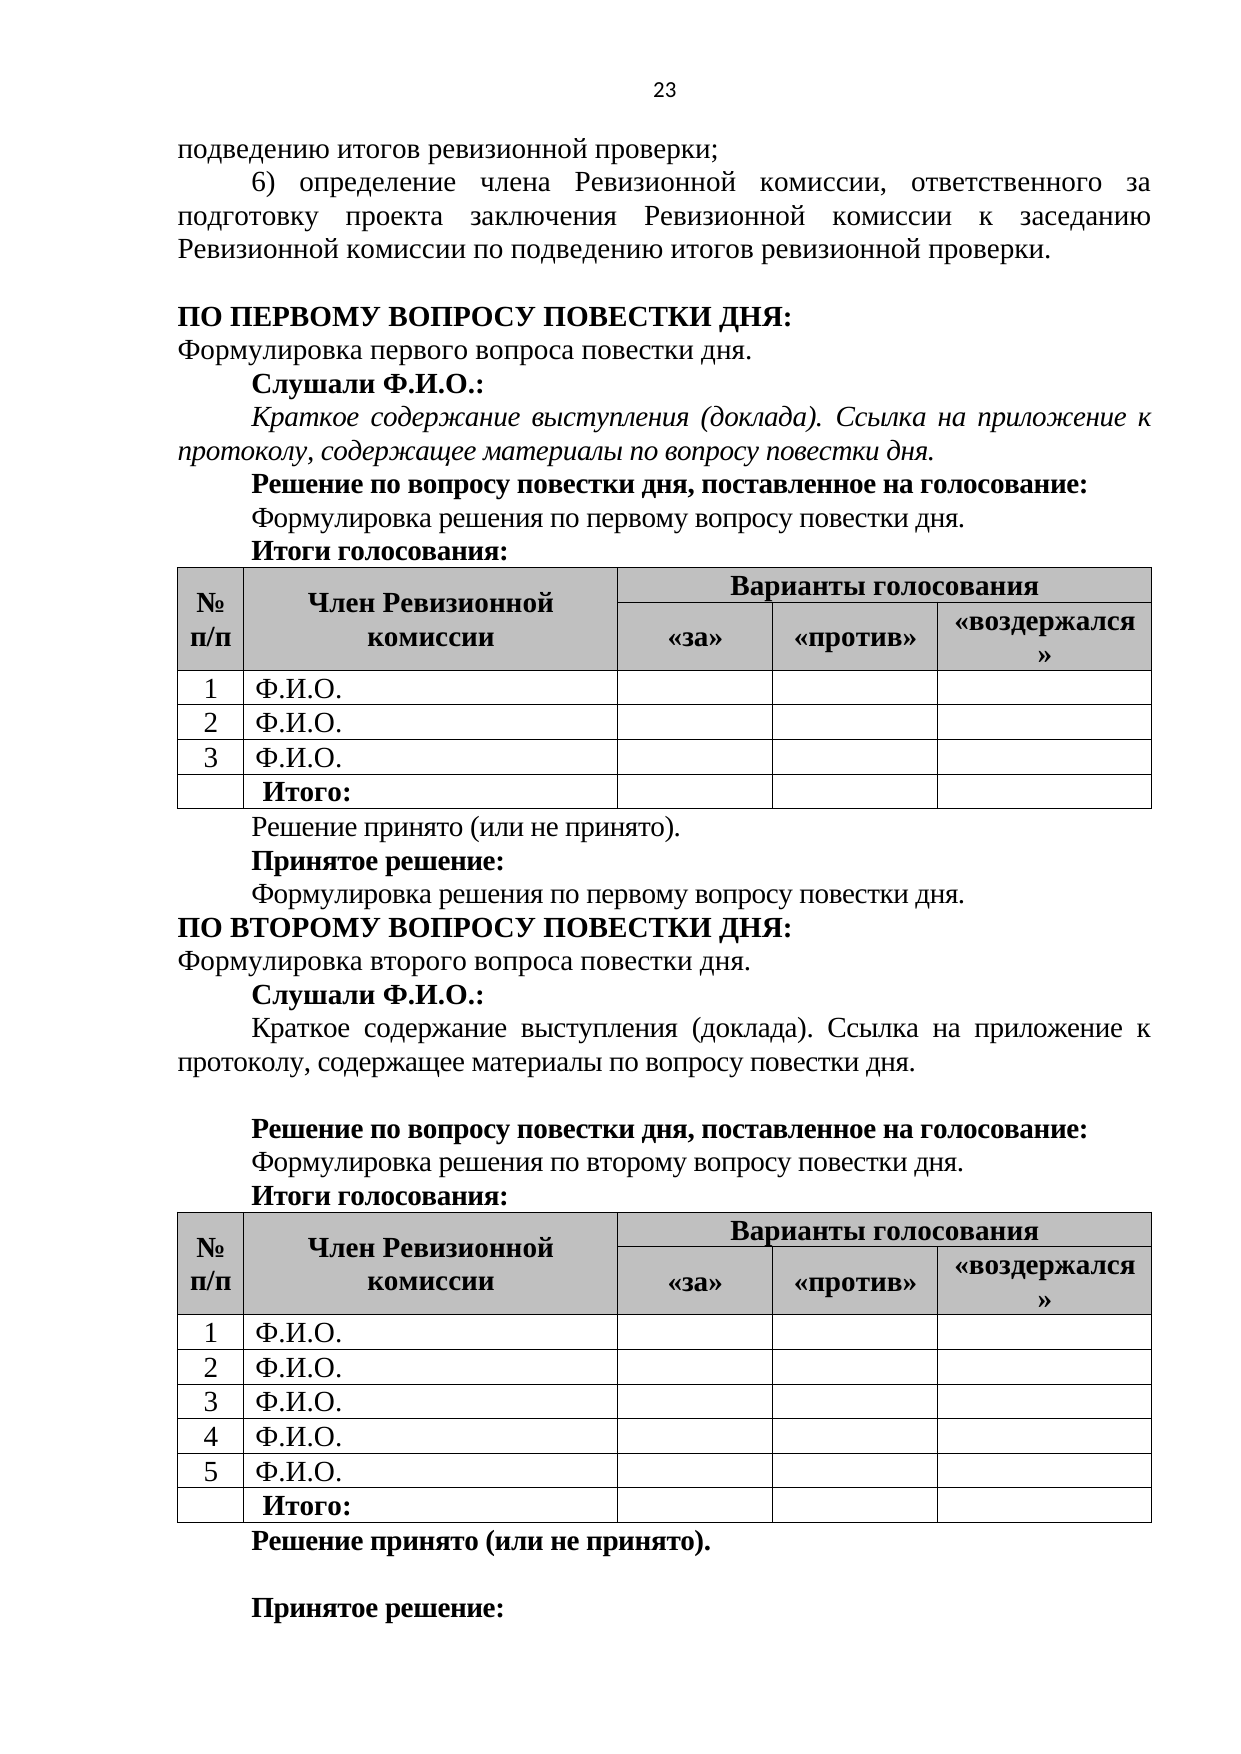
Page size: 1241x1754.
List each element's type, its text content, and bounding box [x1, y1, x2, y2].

table_cell [178, 775, 243, 808]
table_cell Итого: [244, 775, 617, 808]
text Решение по вопросу повестки дня, поставленное на голосование: [177, 1111, 1152, 1144]
table_cell 2 [178, 705, 243, 739]
table_cell [773, 705, 937, 739]
table_cell [618, 1385, 772, 1418]
table_cell [938, 1454, 1151, 1487]
table_cell [618, 740, 772, 773]
table_cell Итого: [244, 1488, 617, 1522]
table_cell «воздержался» [938, 1247, 1151, 1314]
table_cell «против» [773, 1247, 937, 1314]
table_cell [618, 1350, 772, 1383]
text Формулировка решения по первому вопросу повестки дня. [177, 876, 1152, 910]
text Формулировка решения по первому вопросу повестки дня. [177, 500, 1152, 533]
table_cell [618, 1419, 772, 1453]
text Слушали Ф.И.О.: [177, 366, 1152, 399]
table_cell Ф.И.О. [244, 740, 617, 773]
text Принятое решение: [177, 843, 1152, 876]
table_cell 3 [178, 740, 243, 773]
table_cell Ф.И.О. [244, 705, 617, 739]
table_header Член Ревизионной комиссии [244, 568, 617, 670]
table_cell [618, 705, 772, 739]
text Итоги голосования: [177, 533, 1152, 567]
text Формулировка первого вопроса повестки дня. [177, 332, 1152, 366]
table_cell «воздержался» [938, 603, 1151, 670]
table_cell «против» [773, 603, 937, 670]
text Слушали Ф.И.О.: [177, 977, 1152, 1010]
table_header Член Ревизионной комиссии [244, 1213, 617, 1314]
table_cell [938, 1350, 1151, 1383]
table_cell [618, 1488, 772, 1522]
table_cell [938, 775, 1151, 808]
table_cell 5 [178, 1454, 243, 1487]
table_cell 2 [178, 1350, 243, 1383]
text Формулировка решения по второму вопросу повестки дня. [177, 1144, 1152, 1178]
table_cell Ф.И.О. [244, 1385, 617, 1418]
text ПО ВТОРОМУ ВОПРОСУ ПОВЕСТКИ ДНЯ: [177, 910, 1152, 943]
table_cell [178, 1488, 243, 1522]
table_cell Ф.И.О. [244, 1454, 617, 1487]
table_cell [938, 1488, 1151, 1522]
table_cell 3 [178, 1385, 243, 1418]
table_header Варианты голосования [618, 1213, 1151, 1246]
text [177, 131, 1152, 164]
text Решение принято (или не принято). [177, 1523, 1152, 1556]
table_cell 1 [178, 1315, 243, 1349]
table_cell 1 [178, 671, 243, 704]
table_header Варианты голосования [618, 568, 1151, 602]
table_cell Ф.И.О. [244, 671, 617, 704]
text Решение по вопросу повестки дня, поставленное на голосование: [177, 466, 1152, 500]
table_cell [773, 775, 937, 808]
table_cell [938, 1385, 1151, 1418]
text ПО ПЕРВОМУ ВОПРОСУ ПОВЕСТКИ ДНЯ: [177, 299, 1152, 332]
table_cell [618, 1315, 772, 1349]
text 6) определение члена Ревизионной комиссии, ответственного за подготовку проекта заключения Ревизионной комиссии к заседанию Ревизионной комиссии по подведению итогов ревизионной проверки. [177, 164, 1152, 265]
table_cell [938, 740, 1151, 773]
table_cell [618, 775, 772, 808]
table_header № п/п [178, 568, 243, 670]
table_cell «за» [618, 1247, 772, 1314]
table_cell [773, 1419, 937, 1453]
table_cell [938, 705, 1151, 739]
table_cell [773, 1454, 937, 1487]
table_cell [938, 671, 1151, 704]
table_cell 4 [178, 1419, 243, 1453]
text Краткое содержание выступления (доклада). Ссылка на приложение к протоколу, содержащее материалы по вопросу повестки дня. [177, 1010, 1152, 1077]
text Формулировка второго вопроса повестки дня. [177, 943, 1152, 977]
table_cell [773, 671, 937, 704]
text Краткое содержание выступления (доклада). Ссылка на приложение к протоколу, содержащее материалы по вопросу повестки дня. [177, 399, 1152, 466]
table_cell [938, 1419, 1151, 1453]
text Итоги голосования: [177, 1178, 1152, 1212]
text Решение принято (или не принято). [177, 809, 1152, 843]
table_cell [773, 1315, 937, 1349]
table_cell [773, 740, 937, 773]
table_cell [618, 671, 772, 704]
table_cell «за» [618, 603, 772, 670]
table_cell [773, 1488, 937, 1522]
table_header № п/п [178, 1213, 243, 1314]
table_cell Ф.И.О. [244, 1350, 617, 1383]
table_cell Ф.И.О. [244, 1419, 617, 1453]
table_cell [773, 1385, 937, 1418]
table_cell Ф.И.О. [244, 1315, 617, 1349]
table_cell [938, 1315, 1151, 1349]
table_cell [773, 1350, 937, 1383]
table_cell [618, 1454, 772, 1487]
text Принятое решение: [177, 1590, 1152, 1623]
